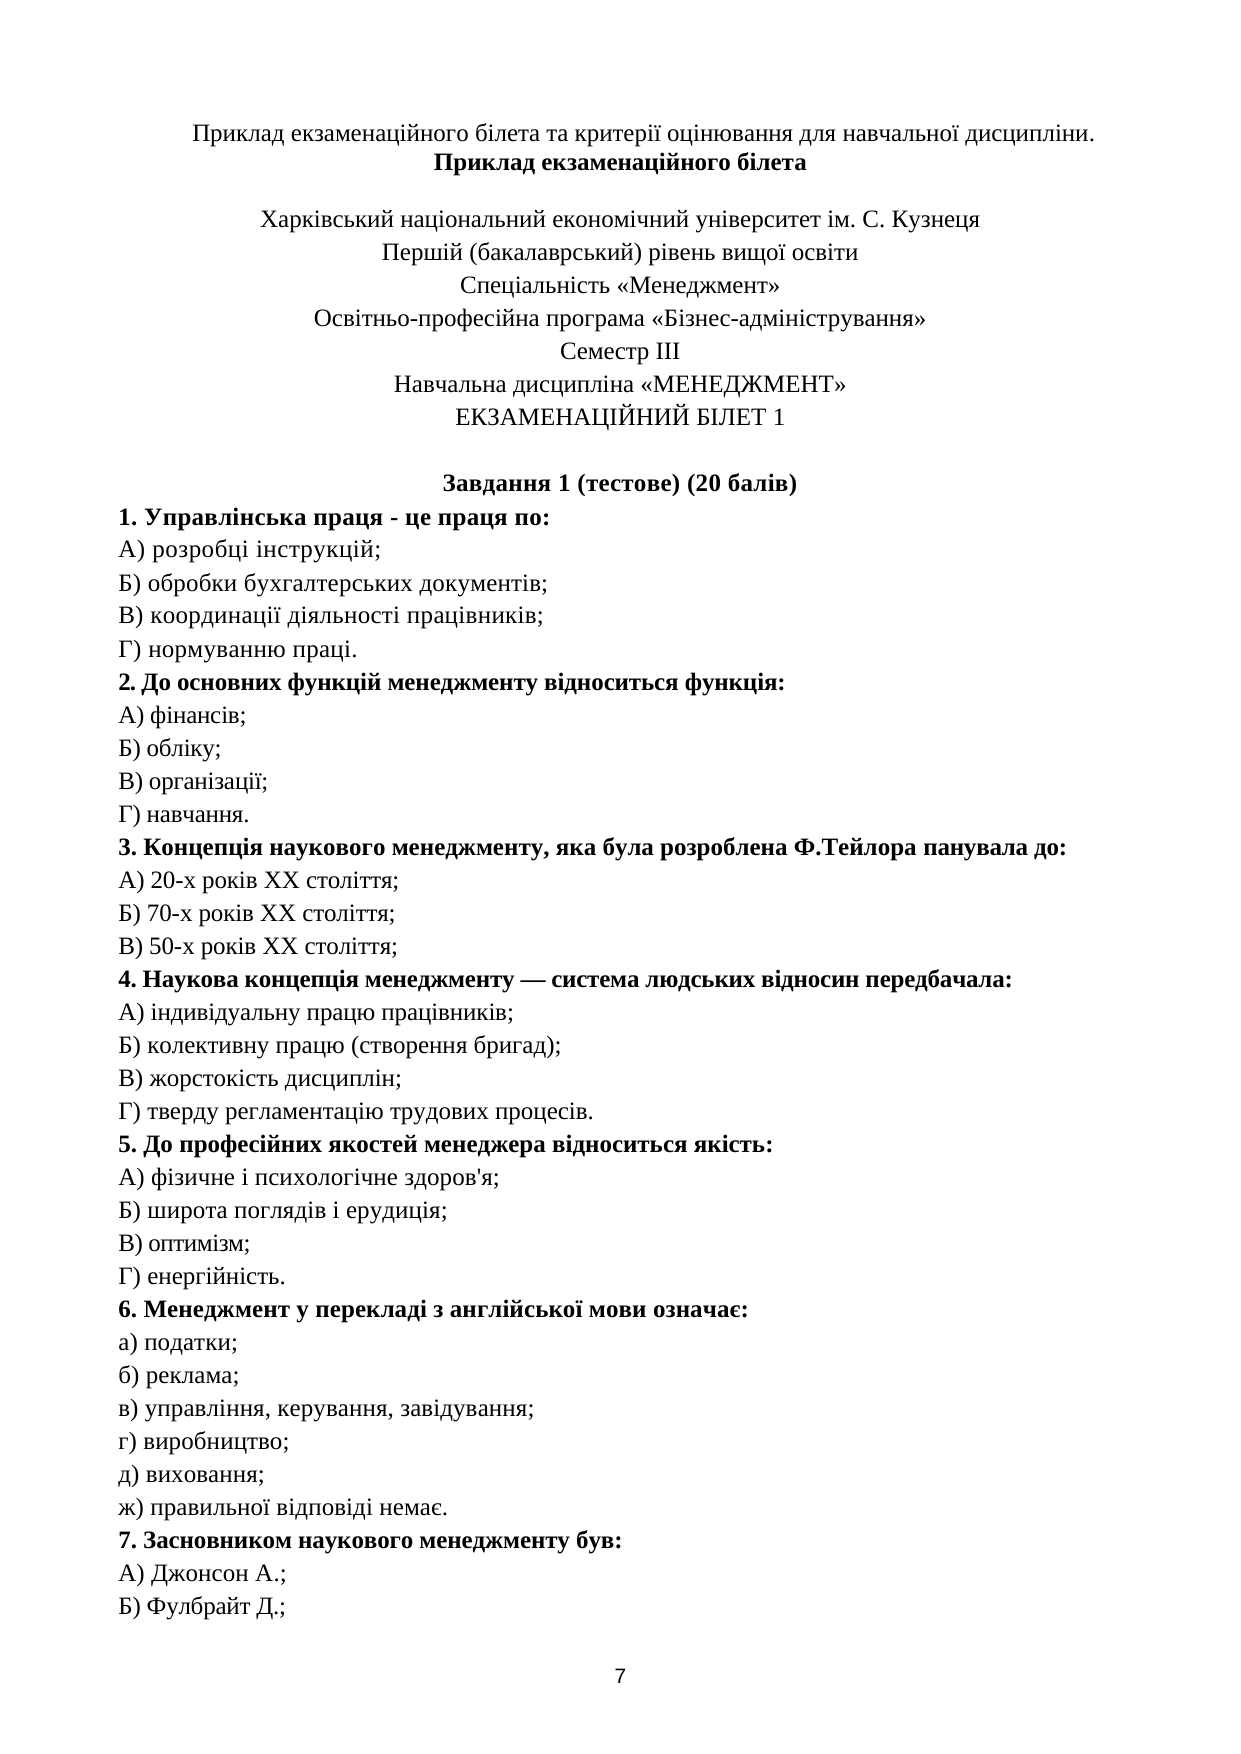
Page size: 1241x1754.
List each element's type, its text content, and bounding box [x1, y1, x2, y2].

text ж) правильної відповіді немає. [118, 1492, 1122, 1521]
text А) Джонсон А.; [118, 1558, 1122, 1587]
text В) координації діяльності працівників; [118, 601, 1122, 629]
text Завдання 1 (тестове) (20 балів) [118, 468, 1122, 497]
text 2. До основних функцій менеджменту відноситься функція: А) фінансів; [118, 667, 1008, 728]
text 5. До професійних якостей менеджера відноситься якість: [118, 1129, 1122, 1158]
text 4. Наукова концепція менеджменту — система людських відносин передбачала: [118, 964, 1122, 993]
text Г) навчання. [118, 799, 1122, 827]
text А) фізичне і психологічне здоров'я; [118, 1162, 1122, 1191]
text в) управління, керування, завідування; [118, 1393, 1122, 1422]
text ЕКЗАМЕНАЦІЙНИЙ БІЛЕТ 1 [118, 402, 1122, 431]
text д) виховання; [118, 1459, 1122, 1488]
text Г) тверду регламентацію трудових процесів. [118, 1096, 1122, 1125]
text В) організації; [118, 766, 1122, 794]
text В) оптимізм; [118, 1228, 1122, 1257]
text Приклад екзаменаційного білета [118, 147, 1122, 176]
text Першій (бакалаврський) рівень вищої освіти [118, 237, 1122, 266]
text Навчальна дисципліна «МЕНЕДЖМЕНТ» [118, 369, 1122, 398]
text Б) Фулбрайт Д.; [118, 1591, 1122, 1620]
text В) жорстокість дисциплін; [118, 1063, 1122, 1092]
text 1. Управлінська праця - це праця по: [118, 502, 1122, 530]
text Г) енергійність. [118, 1261, 1122, 1290]
text А) індивідуальну працю працівників; [118, 997, 1122, 1026]
text Б) 70-х років XX століття; [118, 898, 1122, 927]
text А) розробці інструкцій; [118, 534, 1122, 563]
text г) виробництво; [118, 1426, 1122, 1455]
text Б) обробки бухгалтерських документів; [118, 568, 1122, 596]
text А) 20-х років XX століття; [118, 865, 1122, 893]
text Спеціальність «Менеджмент» [118, 270, 1122, 299]
text Б) широта поглядів і ерудиція; [118, 1195, 1122, 1224]
text 6. Менеджмент у перекладі з англійської мови означає: а) податки; [118, 1294, 1122, 1356]
text В) 50-х років XX століття; [118, 931, 1122, 959]
text Харківський національний економічний університет ім. С. Кузнеця [118, 204, 1122, 233]
text 7. Засновником наукового менеджменту був: [118, 1525, 1122, 1554]
text Приклад екзаменаційного білета та критерії оцінювання для навчальної дисципліни. [118, 118, 1122, 147]
text 3. Концепція наукового менеджменту, яка була розроблена Ф.Тейлора панувала до: [118, 832, 1122, 861]
text Б) обліку; [118, 733, 1122, 761]
text Б) колективну працю (створення бригад); [118, 1030, 1122, 1059]
text Семестр ІІІ [118, 336, 1122, 365]
text б) реклама; [118, 1360, 1122, 1389]
text Г) нормуванню праці. [118, 634, 1122, 662]
text Освітньо-професійна програма «Бізнес-адміністрування» [118, 303, 1122, 332]
